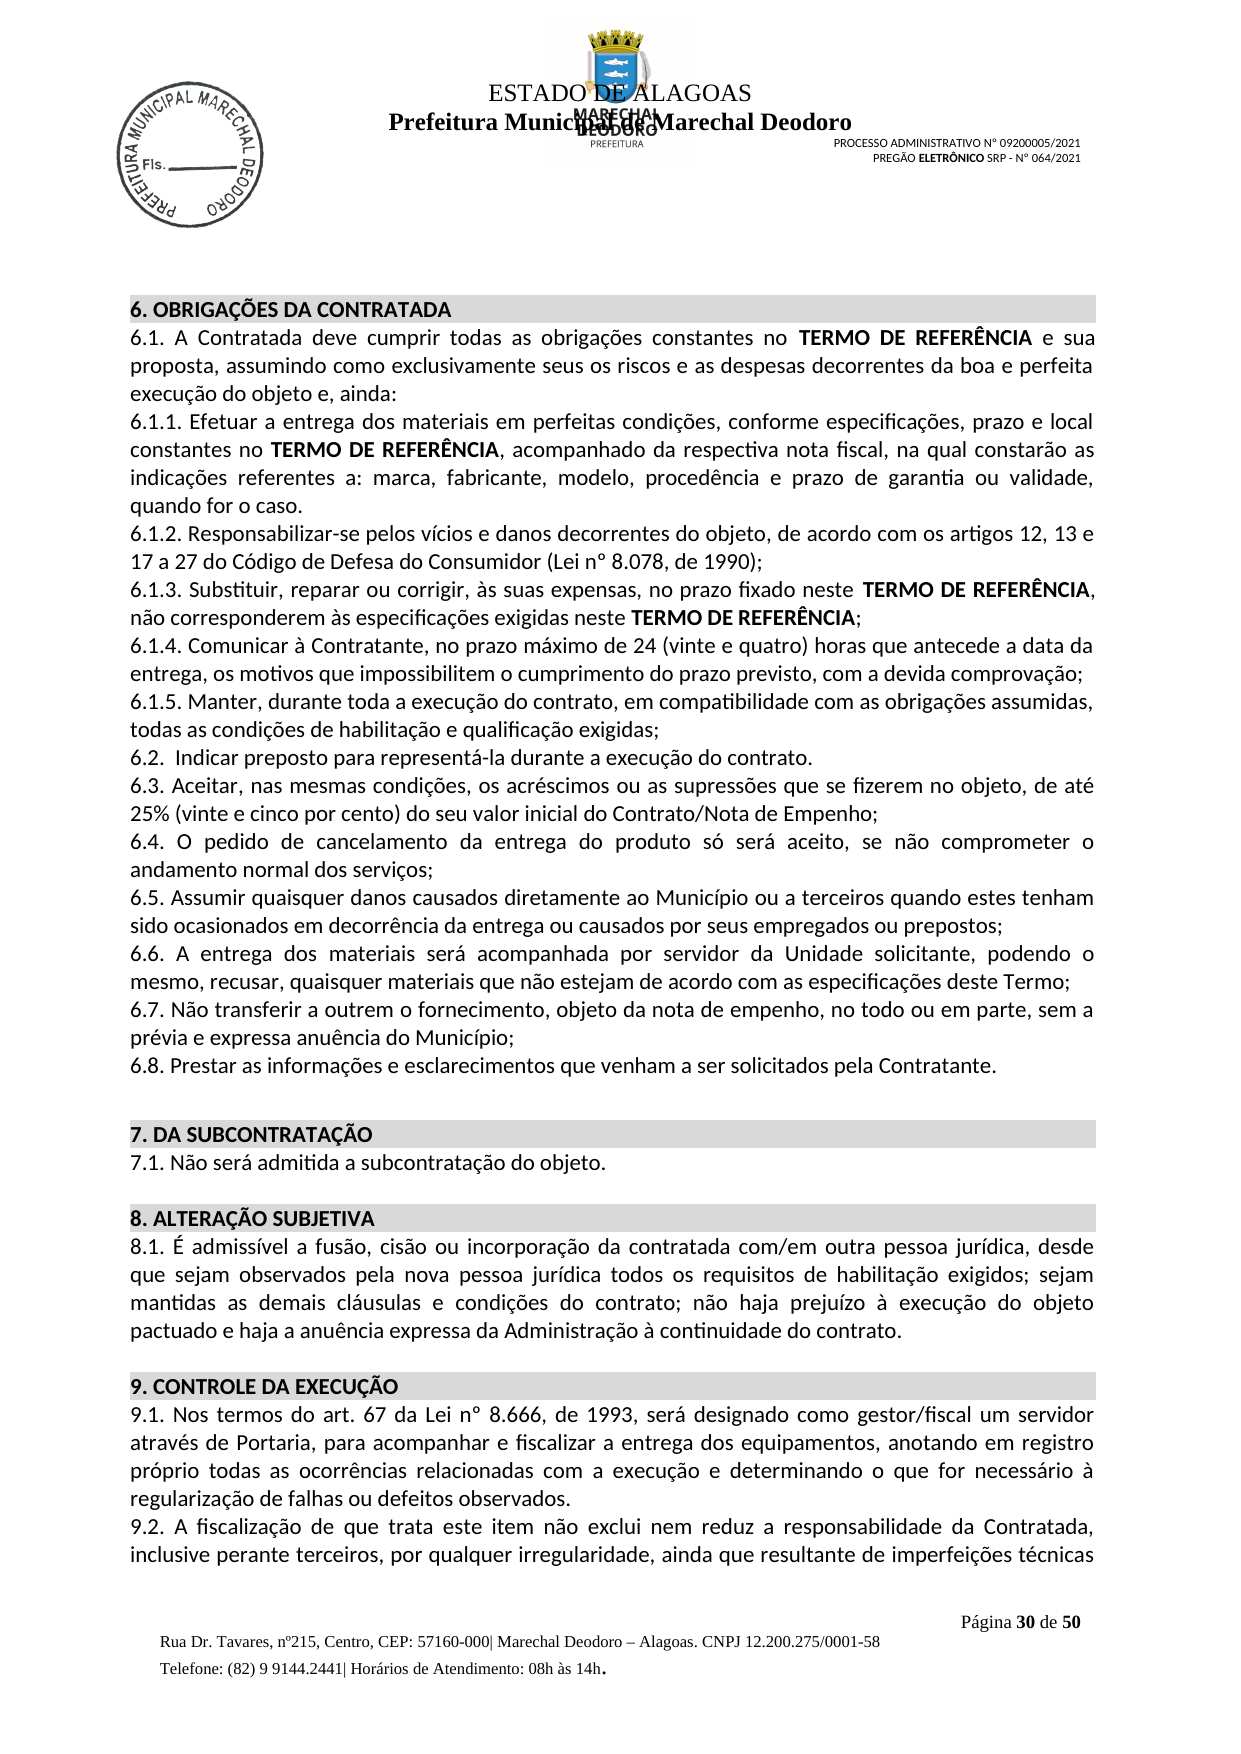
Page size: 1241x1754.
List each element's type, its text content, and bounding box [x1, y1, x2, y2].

text 6.1. A Contratada deve cumprir todas as obrigações constantes no TERMO DE REFERÊNCIA e sua proposta, assumindo como exclusivamente seus os riscos e as despesas decorrentes da boa e perfeita execução do objeto e, ainda: [130, 323, 1096, 407]
text 6.1.1. Efetuar a entrega dos materiais em perfeitas condições, conforme especificações, prazo e local constantes no TERMO DE REFERÊNCIA, acompanhado da respectiva nota fiscal, na qual constarão as indicações referentes a: marca, fabricante, modelo, procedência e prazo de garantia ou validade, quando for o caso. [130, 407, 1096, 519]
text 9. CONTROLE DA EXECUÇÃO [130, 1372, 1096, 1400]
text 6.1.3. Substituir, reparar ou corrigir, às suas expensas, no prazo fixado neste TERMO DE REFERÊNCIA, não corresponderem às especificações exigidas neste TERMO DE REFERÊNCIA; [130, 575, 1096, 631]
text 6.1.4. Comunicar à Contratante, no prazo máximo de 24 (vinte e quatro) horas que antecede a data da entrega, os motivos que impossibilitem o cumprimento do prazo previsto, com a devida comprovação; [130, 631, 1096, 687]
text 6.1.5. Manter, durante toda a execução do contrato, em compatibilidade com as obrigações assumidas, todas as condições de habilitação e qualificação exigidas; [130, 687, 1096, 743]
text 6.6. A entrega dos materiais será acompanhada por servidor da Unidade solicitante, podendo o mesmo, recusar, quaisquer materiais que não estejam de acordo com as especificações deste Termo; [130, 939, 1096, 995]
text 6.3. Aceitar, nas mesmas condições, os acréscimos ou as supressões que se fizerem no objeto, de até 25% (vinte e cinco por cento) do seu valor inicial do Contrato/Nota de Empenho; [130, 771, 1096, 827]
picture [546, 19, 695, 168]
text 6.8. Prestar as informações e esclarecimentos que venham a ser solicitados pela Contratante. [130, 1051, 1096, 1079]
text 9.1. Nos termos do art. 67 da Lei nº 8.666, de 1993, será designado como gestor/fiscal um servidor através de Portaria, para acompanhar e fiscalizar a entrega dos equipamentos, anotando em registro próprio todas as ocorrências relacionadas com a execução e determinando o que for necessário à regularização de falhas ou defeitos observados. [130, 1400, 1096, 1512]
text 8.1. É admissível a fusão, cisão ou incorporação da contratada com/em outra pessoa jurídica, desde que sejam observados pela nova pessoa jurídica todos os requisitos de habilitação exigidos; sejam mantidas as demais cláusulas e condições do contrato; não haja prejuízo à execução do objeto pactuado e haja a anuência expressa da Administração à continuidade do contrato. [130, 1232, 1096, 1344]
text 6.2. Indicar preposto para representá-la durante a execução do contrato. [130, 743, 1096, 771]
text 7.1. Não será admitida a subcontratação do objeto. [130, 1148, 1096, 1176]
picture [113, 79, 266, 230]
text 7. DA SUBCONTRATAÇÃO [130, 1120, 1096, 1148]
text 6. OBRIGAÇÕES DA CONTRATADA [130, 295, 1096, 323]
text 6.7. Não transferir a outrem o fornecimento, objeto da nota de empenho, no todo ou em parte, sem a prévia e expressa anuência do Município; [130, 995, 1096, 1051]
text 6.1.2. Responsabilizar-se pelos vícios e danos decorrentes do objeto, de acordo com os artigos 12, 13 e 17 a 27 do Código de Defesa do Consumidor (Lei nº 8.078, de 1990); [130, 519, 1096, 575]
text 6.4. O pedido de cancelamento da entrega do produto só será aceito, se não comprometer o andamento normal dos serviços; [130, 827, 1096, 883]
text 6.5. Assumir quaisquer danos causados diretamente ao Município ou a terceiros quando estes tenham sido ocasionados em decorrência da entrega ou causados por seus empregados ou prepostos; [130, 883, 1096, 939]
text 8. ALTERAÇÃO SUBJETIVA [130, 1204, 1096, 1232]
